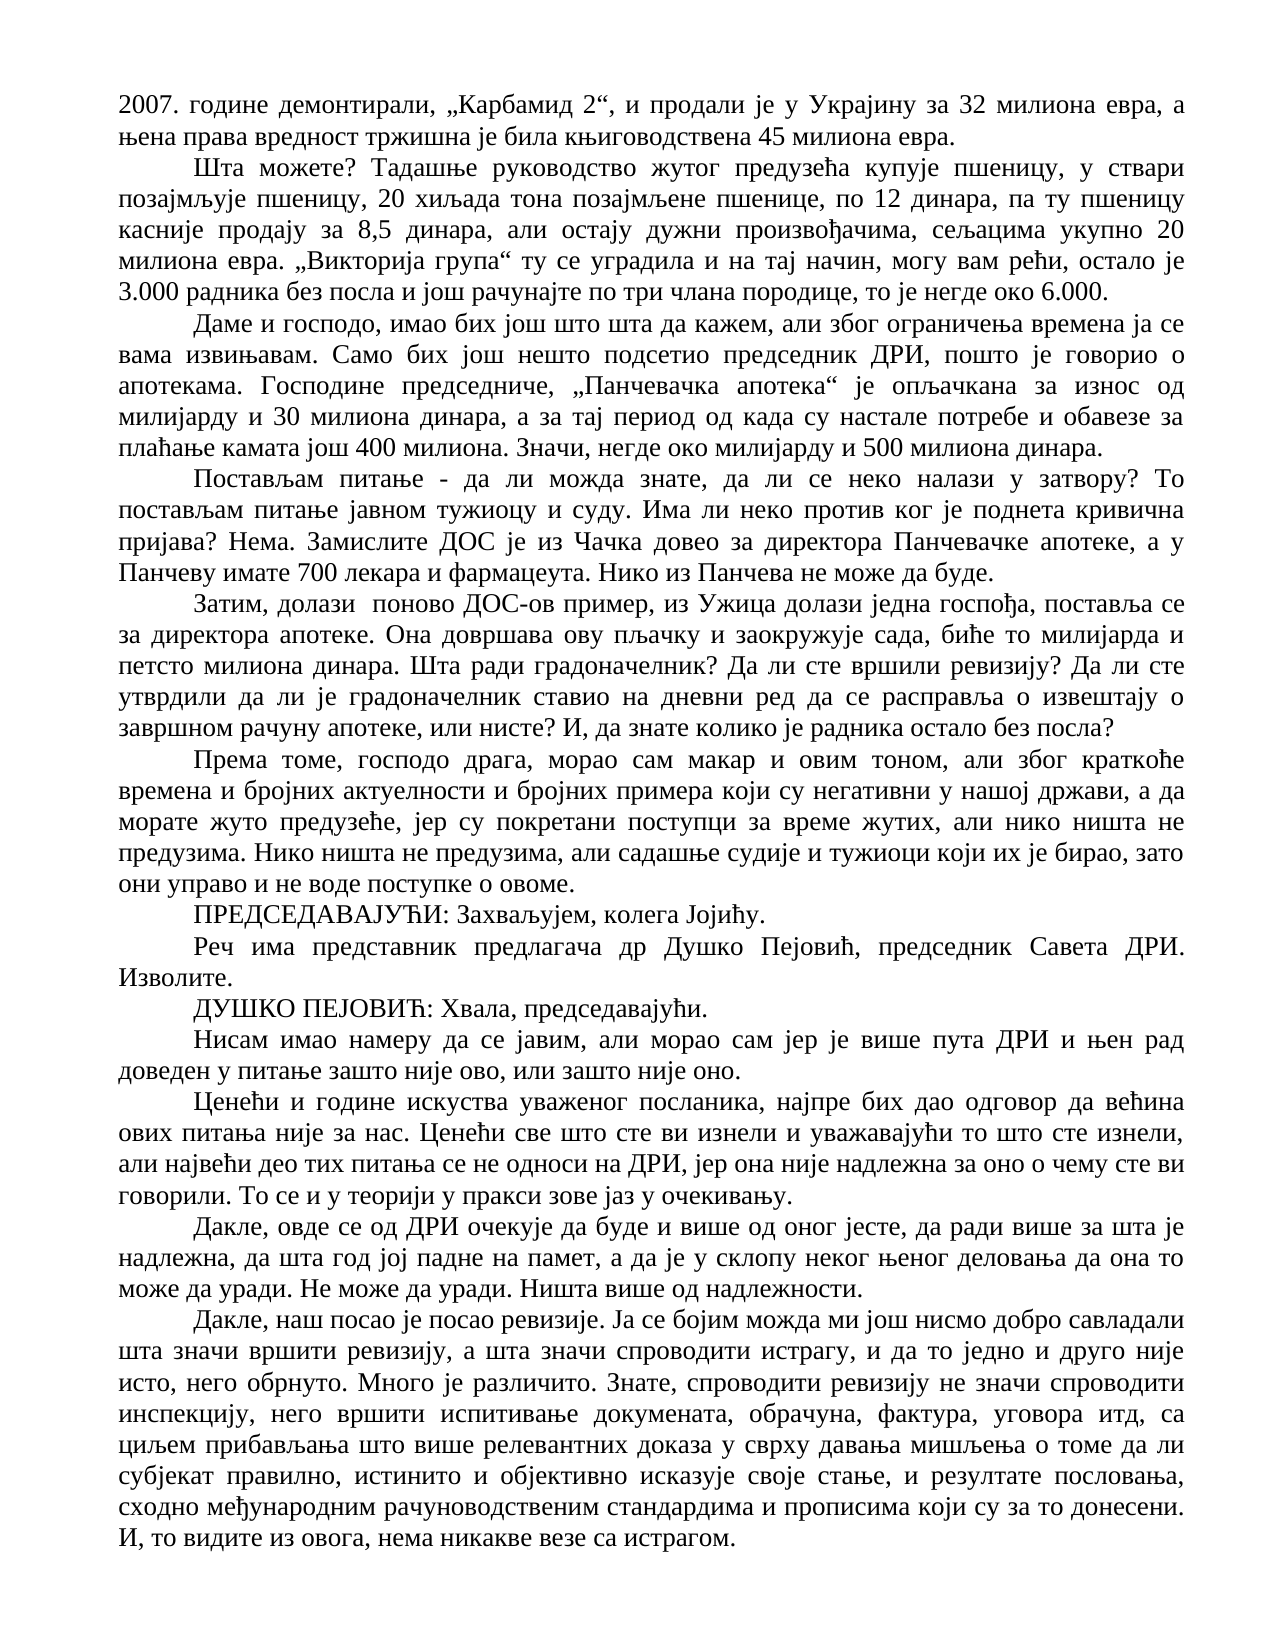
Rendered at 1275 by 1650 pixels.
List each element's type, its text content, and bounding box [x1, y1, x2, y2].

text Дакле, овде се од ДРИ очекује да буде и више од оног јесте, да ради више за шта је надлежна, да шта год јој падне на памет, а да је у склопу неког њеног деловања да она то може да уради. Не може да уради. Ништа више од надлежности. [118, 1210, 1186, 1303]
text ДУШКО ПЕЈОВИЋ: Хвала, председавајући. [118, 992, 1186, 1023]
text Даме и господо, имао бих још што шта да кажем, али због ограничења времена ја се вама извињавам. Само бих још нешто подсетио председник ДРИ, пошто је говорио о апотекама. Господине председниче, „Панчевачка апотека“ је опљачкана за износ од милијарду и 30 милиона динара, а за тај период од када су настале потребе и обавезе за плаћање камата још 400 милиона. Значи, негде око милијарду и 500 милиона динара. [118, 307, 1186, 462]
text Дакле, наш посао је посао ревизије. Ја се бојим можда ми још нисмо добро савладали шта значи вршити ревизију, а шта значи спроводити истрагу, и да то једно и друго није исто, него обрнуто. Много је различито. Знате, спроводити ревизију не значи спроводити инспекцију, него вршити испитивање докумената, обрачуна, фактура, уговора итд, са циљем прибављања што више релевантних доказа у сврху давања мишљења о томе да ли субјекат правилно, истинито и објективно исказује своје стање, и резултате пословања, сходно међународним рачуноводственим стандардима и прописима који су за то донесени. И, то видите из овога, нема никакве везе са истрагом. [118, 1303, 1186, 1552]
text Нисам имао намеру да се јавим, али морао сам јер је више пута ДРИ и њен рад доведен у питање зашто није ово, или зашто није оно. [118, 1023, 1186, 1085]
text Ценећи и године искуства уваженог посланика, најпре бих дао одговор да већина ових питања није за нас. Ценећи све што сте ви изнели и уважавајући то што сте изнели, али највећи део тих питања се не односи на ДРИ, јер она није надлежна за оно о чему сте ви говорили. То се и у теорији у пракси зове јаз у очекивању. [118, 1085, 1186, 1210]
text Реч има представник предлагача др Душко Пејовић, председник Савета ДРИ. Изволите. [118, 929, 1186, 992]
text ПРЕДСЕДАВАЈУЋИ: Захваљујем, колега Јојићу. [118, 898, 1186, 929]
text Шта можете? Тадашње руководство жутог предузећа купује пшеницу, у ствари позајмљује пшеницу, 20 хиљада тона позајмљене пшенице, по 12 динара, па ту пшеницу касније продају за 8,5 динара, али остају дужни произвођачима, сељацима укупно 20 милиона евра. „Викторија група“ ту се уградила и на тај начин, могу вам рећи, остало је 3.000 радника без посла и још рачунајте по три члана породице, то је негде око 6.000. [118, 151, 1186, 307]
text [118, 89, 1186, 151]
text Затим, долази поново ДОС-ов пример, из Ужица долази једна госпођа, поставља се за директора апотеке. Она довршава ову пљачку и заокружује сада, биће то милијарда и петсто милиона динара. Шта ради градоначелник? Да ли сте вршили ревизију? Да ли сте утврдили да ли је градоначелник ставио на дневни ред да се расправља о извештају о завршном рачуну апотеке, или нисте? И, да знате колико је радника остало без посла? [118, 587, 1186, 743]
text Постављам питање - да ли можда знате, да ли се неко налази у затвору? То постављам питање јавном тужиоцу и суду. Има ли неко против ког је поднета кривична пријава? Нема. Замислите ДОС је из Чачка довео за директора Панчевачке апотеке, а у Панчеву имате 700 лекара и фармацеута. Нико из Панчева не може да буде. [118, 462, 1186, 587]
text Према томе, господо драга, морао сам макар и овим тоном, али због краткоће времена и бројних актуелности и бројних примера који су негативни у нашој држави, а да морате жуто предузеће, јер су покретани поступци за време жутих, али нико ништа не предузима. Нико ништа не предузима, али садашње судије и тужиоци који их је бирао, зато они управо и не воде поступке о овоме. [118, 743, 1186, 898]
